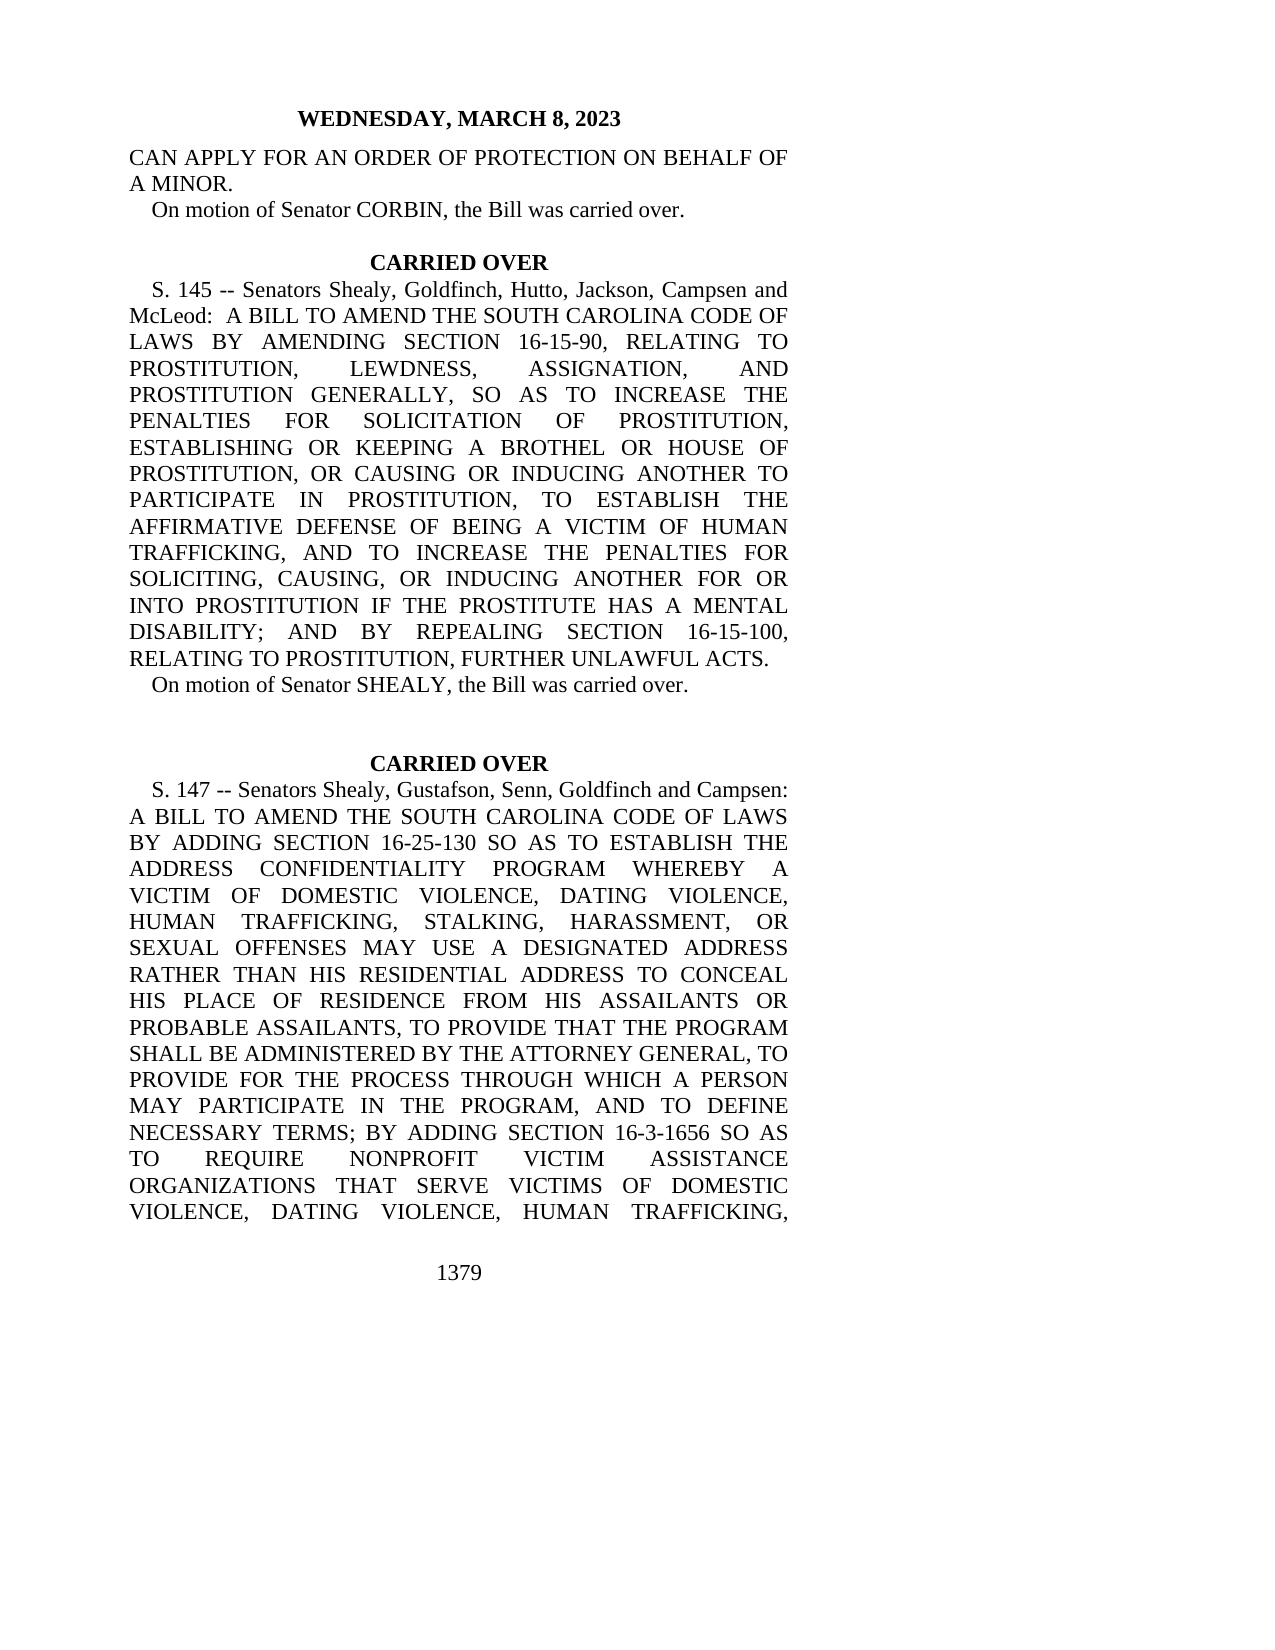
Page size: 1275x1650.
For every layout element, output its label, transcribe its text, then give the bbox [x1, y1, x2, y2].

text CARRIED OVER [129, 249, 789, 276]
text CARRIED OVER [129, 750, 789, 776]
text On motion of Senator SHEALY, the Bill was carried over. [129, 671, 789, 697]
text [129, 776, 789, 1224]
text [129, 144, 789, 197]
text S. 145 -- Senators Shealy, Goldfinch, Hutto, Jackson, Campsen and McLeod: A BILL TO AMEND THE SOUTH CAROLINA CODE OF LAWS BY AMENDING SECTION 16-15-90, RELATING TO PROSTITUTION, LEWDNESS, ASSIGNATION, AND PROSTITUTION GENERALLY, SO AS TO INCREASE THE PENALTIES FOR SOLICITATION OF PROSTITUTION, ESTABLISHING OR KEEPING A BROTHEL OR HOUSE OF PROSTITUTION, OR CAUSING OR INDUCING ANOTHER TO PARTICIPATE IN PROSTITUTION, TO ESTABLISH THE AFFIRMATIVE DEFENSE OF BEING A VICTIM OF HUMAN TRAFFICKING, AND TO INCREASE THE PENALTIES FOR SOLICITING, CAUSING, OR INDUCING ANOTHER FOR OR INTO PROSTITUTION IF THE PROSTITUTE HAS A MENTAL DISABILITY; AND BY REPEALING SECTION 16-15-100, RELATING TO PROSTITUTION, FURTHER UNLAWFUL ACTS. [129, 276, 789, 671]
text On motion of Senator CORBIN, the Bill was carried over. [129, 197, 789, 223]
